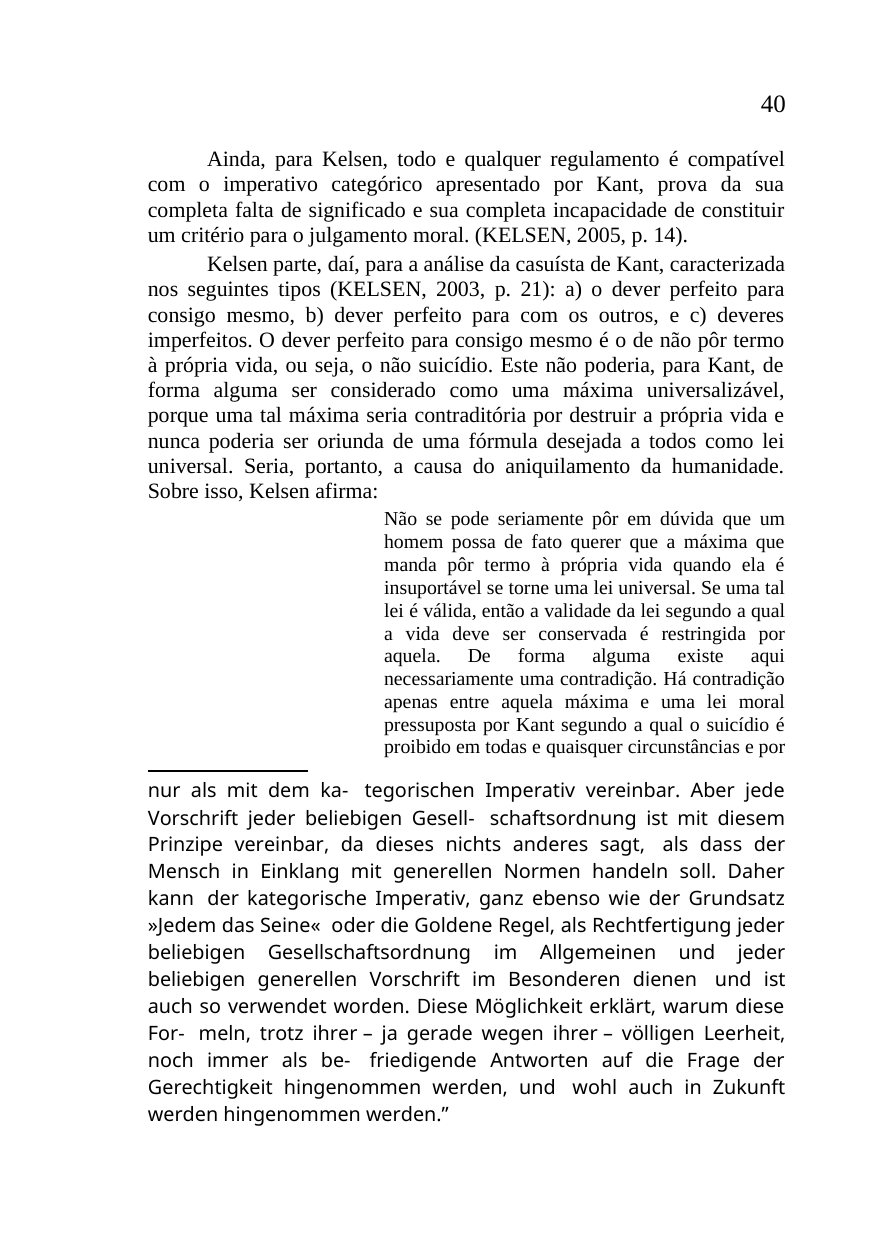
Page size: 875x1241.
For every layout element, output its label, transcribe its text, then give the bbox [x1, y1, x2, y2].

text Não se pode seriamente pôr em dúvida que um homem possa de fato querer que a máxima que manda pôr termo à própria vida quando ela é insuportável se torne uma lei universal. Se uma tal lei é válida, então a validade da lei segundo a qual a vida deve ser conservada é restringida por aquela. De forma alguma existe aqui necessariamente uma contradição. Há contradição apenas entre aquela máxima e uma lei moral pressuposta por Kant segundo a qual o suicídio é proibido em todas e quaisquer circunstâncias e por força da qual não se deve querer – se bem que se possa querer – da máxima em questão que ela se transforme numa lei universal. (KELSEN, 2003, p. 22-23). [384, 507, 785, 758]
text Kelsen parte, daí, para a análise da casuísta de Kant, caracterizada nos seguintes tipos (KELSEN, 2003, p. 21): a) o dever perfeito para consigo mesmo, b) dever perfeito para com os outros, e c) deveres imperfeitos. O dever perfeito para consigo mesmo é o de não pôr termo à própria vida, ou seja, o não suicídio. Este não poderia, para Kant, de forma alguma ser considerado como uma máxima universalizável, porque uma tal máxima seria contraditória por destruir a própria vida e nunca poderia ser oriunda de uma fórmula desejada a todos como lei universal. Seria, portanto, a causa do aniquilamento da humanidade. Sobre isso, Kelsen afirma: [148, 251, 785, 503]
text Ainda, para Kelsen, todo e qualquer regulamento é compatível com o imperativo categórico apresentado por Kant, prova da sua completa falta de significado e sua completa incapacidade de constituir um critério para o julgamento moral. (KELSEN, 2005, p. 14). [148, 146, 785, 247]
